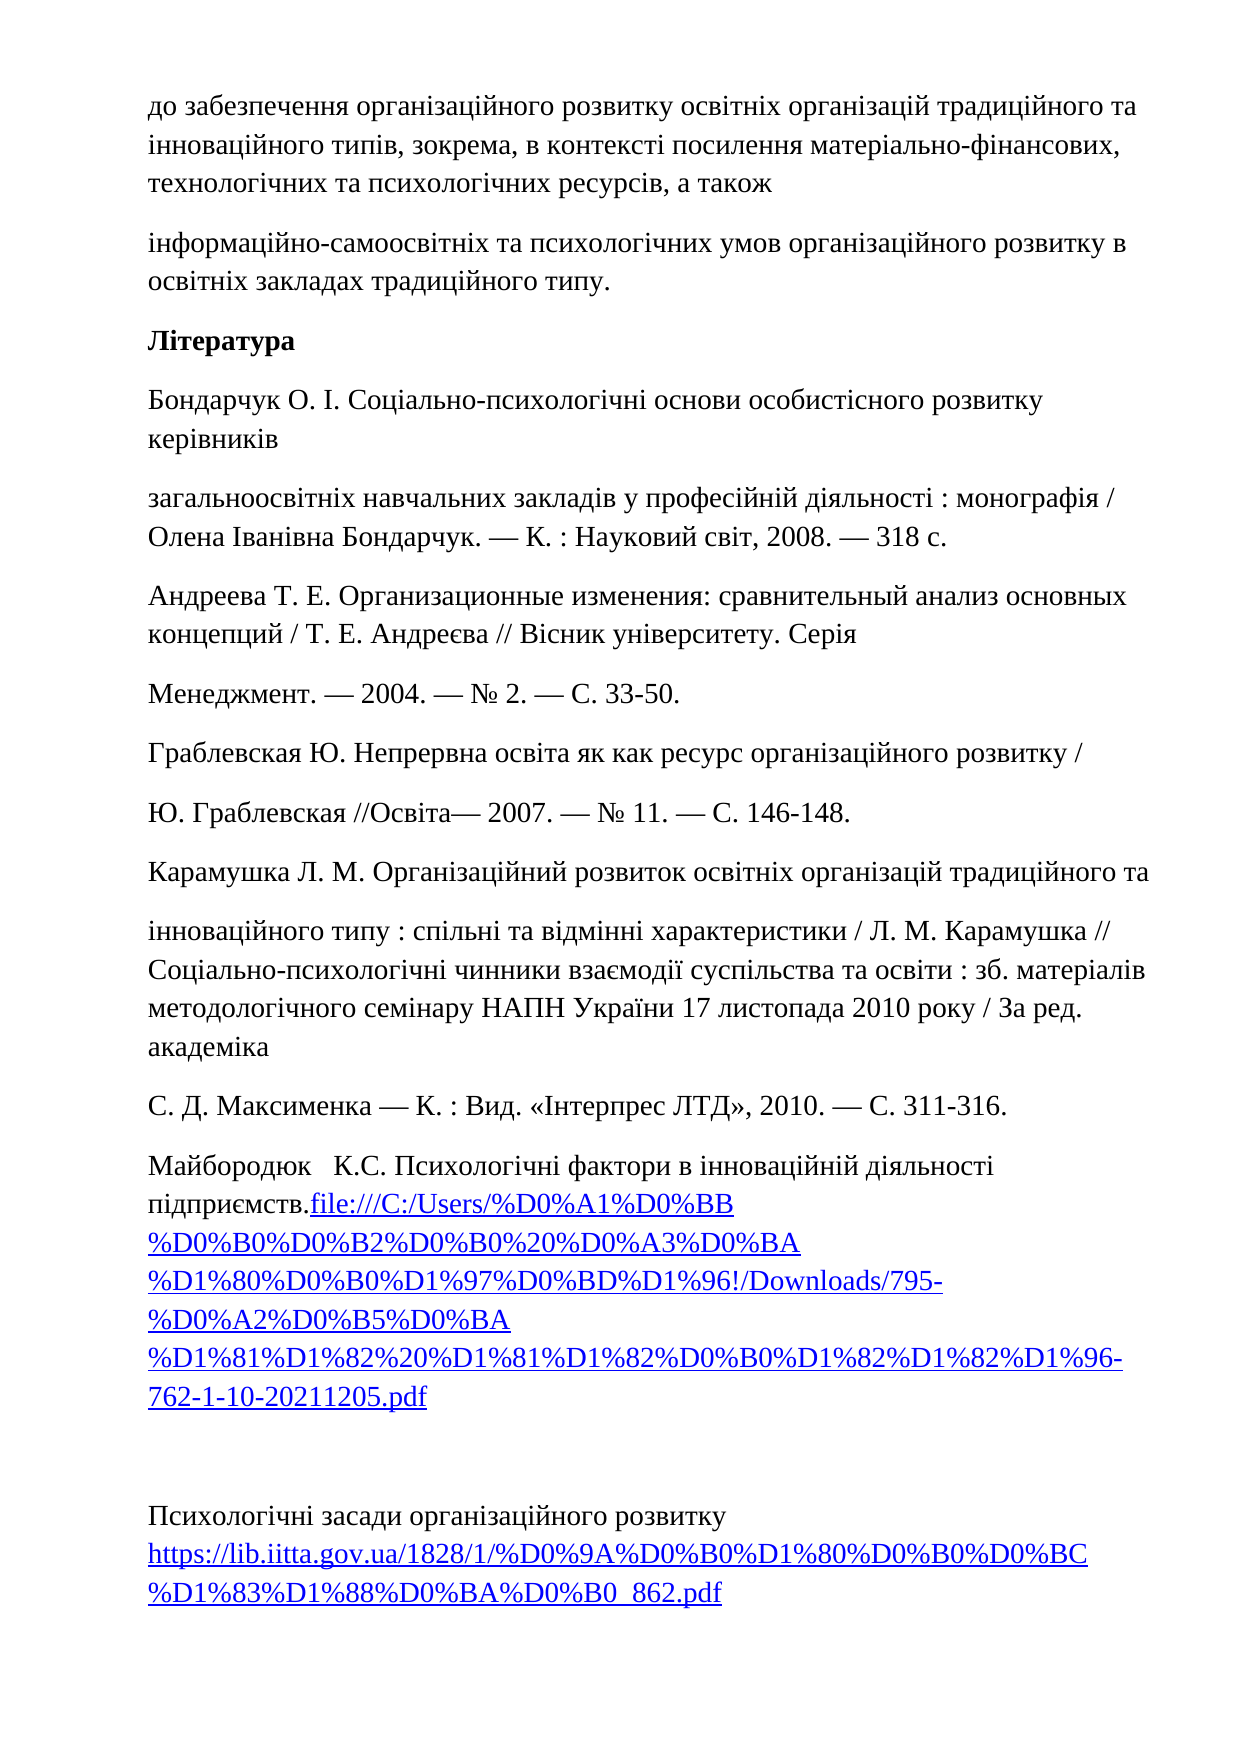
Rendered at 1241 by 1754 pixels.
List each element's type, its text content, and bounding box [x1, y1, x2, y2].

text інноваційного типу : спільні та відмінні характеристики / Л. М. Карамушка // Соціально-психологічні чинники взаємодії суспільства та освіти : зб. матеріалів методологічного семінару НАПН України 17 листопада 2010 року / За ред. академіка [148, 913, 1152, 1063]
text Майбородюк К.С. Психологічні фактори в інноваційній діяльності підприємств.file:///C:/Users/%D0%A1%D0%BB%D0%B0%D0%B2%D0%B0%20%D0%A3%D0%BA%D1%80%D0%B0%D1%97%D0%BD%D1%96!/Downloads/795-%D0%A2%D0%B5%D0%BA%D1%81%D1%82%20%D1%81%D1%82%D0%B0%D1%82%D1%82%D1%96-762-1-10-20211205.pdf [148, 1148, 1152, 1413]
text С. Д. Максименка — К. : Вид. «Інтерпрес ЛТД», 2010. — С. 311-316. [148, 1088, 1152, 1122]
text Бондарчук О. І. Соціально-психологічні основи особистісного розвитку керівників [148, 382, 1152, 454]
text до забезпечення організаційного розвитку освітніх організацій традиційного та інноваційного типів, зокрема, в контексті посилення матеріально-фінансових, технологічних та психологічних ресурсів, а також [148, 88, 1152, 199]
text Граблевская Ю. Непрервна освіта як как ресурс організаційного розвитку / [148, 735, 1152, 769]
text інформаційно-самоосвітніх та психологічних умов організаційного розвитку в освітніх закладах традиційного типу. [148, 225, 1152, 297]
text Ю. Граблевская //Освіта— 2007. — № 11. — С. 146-148. [148, 795, 1152, 828]
text Карамушка Л. М. Організаційний розвиток освітніх організацій традиційного та [148, 854, 1152, 888]
text Література [148, 323, 1152, 356]
text загальноосвітніх навчальних закладів у професійній діяльності : монографія / Олена Іванівна Бондарчук. — К. : Науковий світ, 2008. — 318 с. [148, 480, 1152, 552]
text Психологічні засади організаційного розвитку https://lib.iitta.gov.ua/1828/1/%D0%9A%D0%B0%D1%80%D0%B0%D0%BC%D1%83%D1%88%D0%BA%D0%B0_862.pdf [148, 1498, 1152, 1608]
text Андреева Т. Е. Организационные изменения: сравнительный анализ основных концепций / Т. Е. Андреєва // Вісник університету. Серія [148, 578, 1152, 650]
text Менеджмент. — 2004. — № 2. — С. 33-50. [148, 676, 1152, 709]
